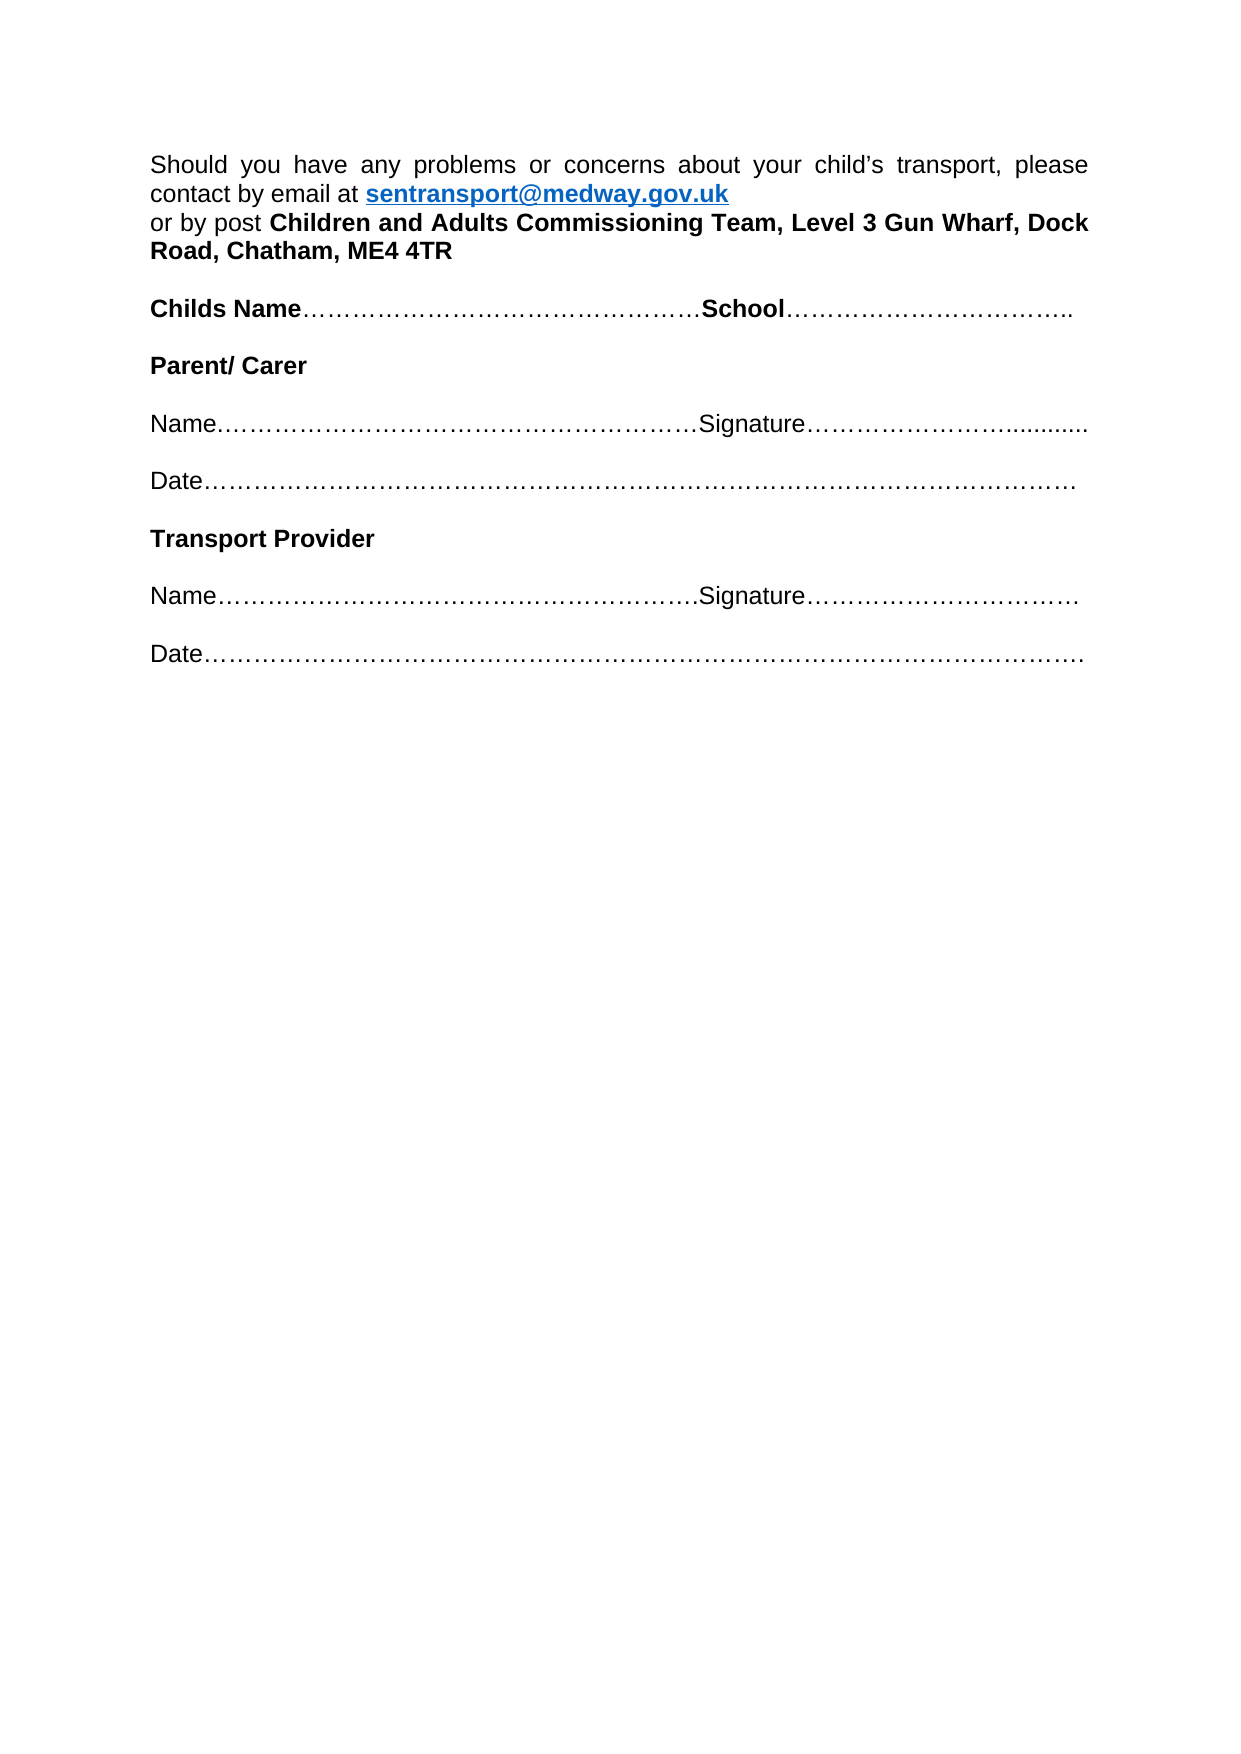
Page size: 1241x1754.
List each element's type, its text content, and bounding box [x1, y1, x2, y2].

text Date…………………………………………………………………………………………… [150, 466, 1090, 495]
text or by post Children and Adults Commissioning Team, Level 3 Gun Wharf, Dock Road, Chatham, ME4 4TR [150, 207, 1090, 265]
text Parent/ Carer [150, 351, 1090, 380]
text Name.…………………………………………………Signature……………………............ [150, 409, 1090, 437]
text Childs Name…………………………………………School…………………………….. [150, 294, 1090, 322]
text Transport Provider [150, 524, 1090, 552]
text Name………………………………………………….Signature…………………………… [150, 581, 1090, 610]
text Date……………………………………………………………………………………………. [150, 639, 1090, 667]
text Should you have any problems or concerns about your child’s transport, please contact by email at sentransport@medway.gov.uk [150, 150, 1090, 207]
